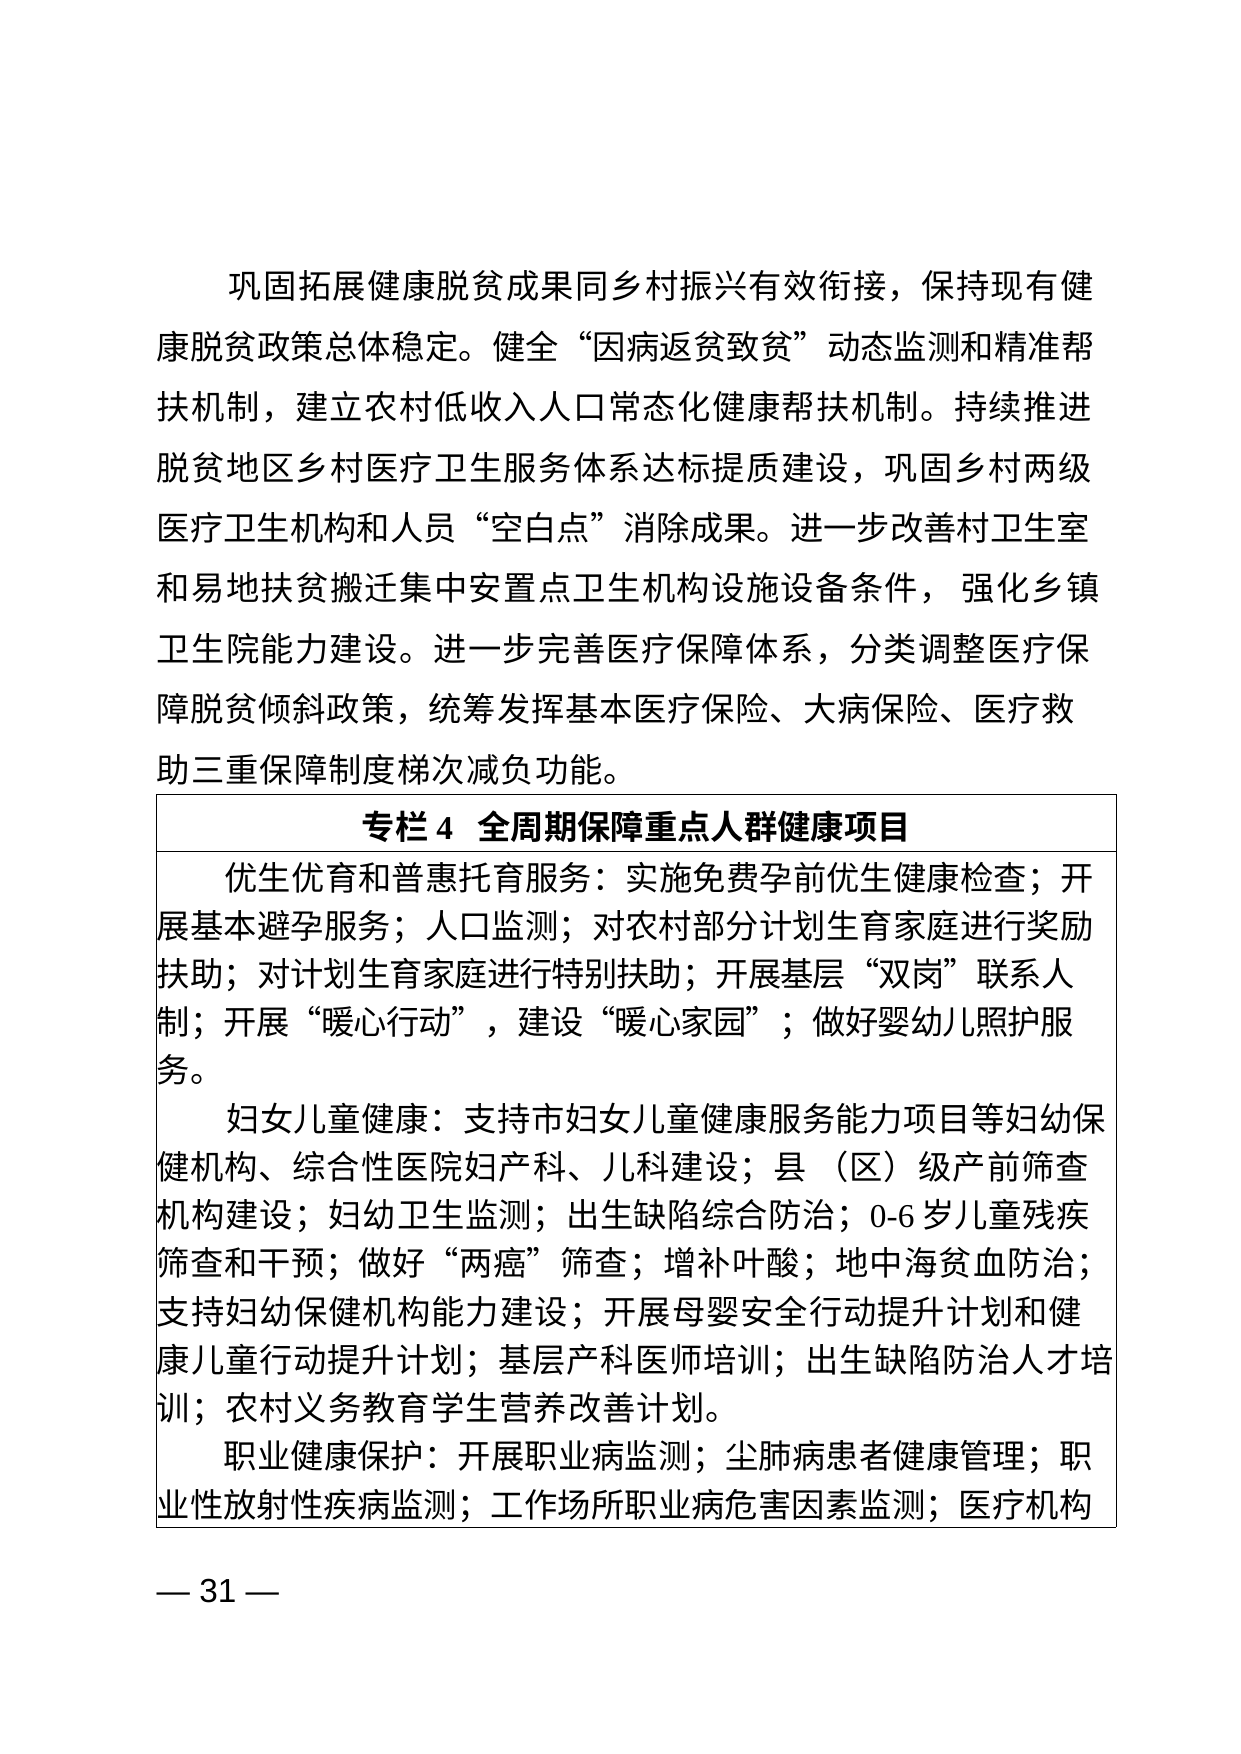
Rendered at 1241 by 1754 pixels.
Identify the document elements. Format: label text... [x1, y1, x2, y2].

text 巩固拓展健康脱贫成果同乡村振兴有效衔接，保持现有健康脱贫政策总体稳定。健全“因病返贫致贫”动态监测和精准帮扶机制，建立农村低收入人口常态化健康帮扶机制。持续推进脱贫地区乡村医疗卫生服务体系达标提质建设，巩固乡村两级医疗卫生机构和人员“空白点”消除成果。进一步改善村卫生室和易地扶贫搬迁集中安置点卫生机构设施设备条件， 强化乡镇卫生院能力建设。进一步完善医疗保障体系，分类调整医疗保障脱贫倾斜政策，统筹发挥基本医疗保险、大病保险、医疗救助三重保障制度梯次减负功能。 [156, 250, 1107, 794]
table_header 专栏 4 全周期保障重点人群健康项目 [157, 795, 1116, 851]
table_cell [157, 852, 1116, 1527]
